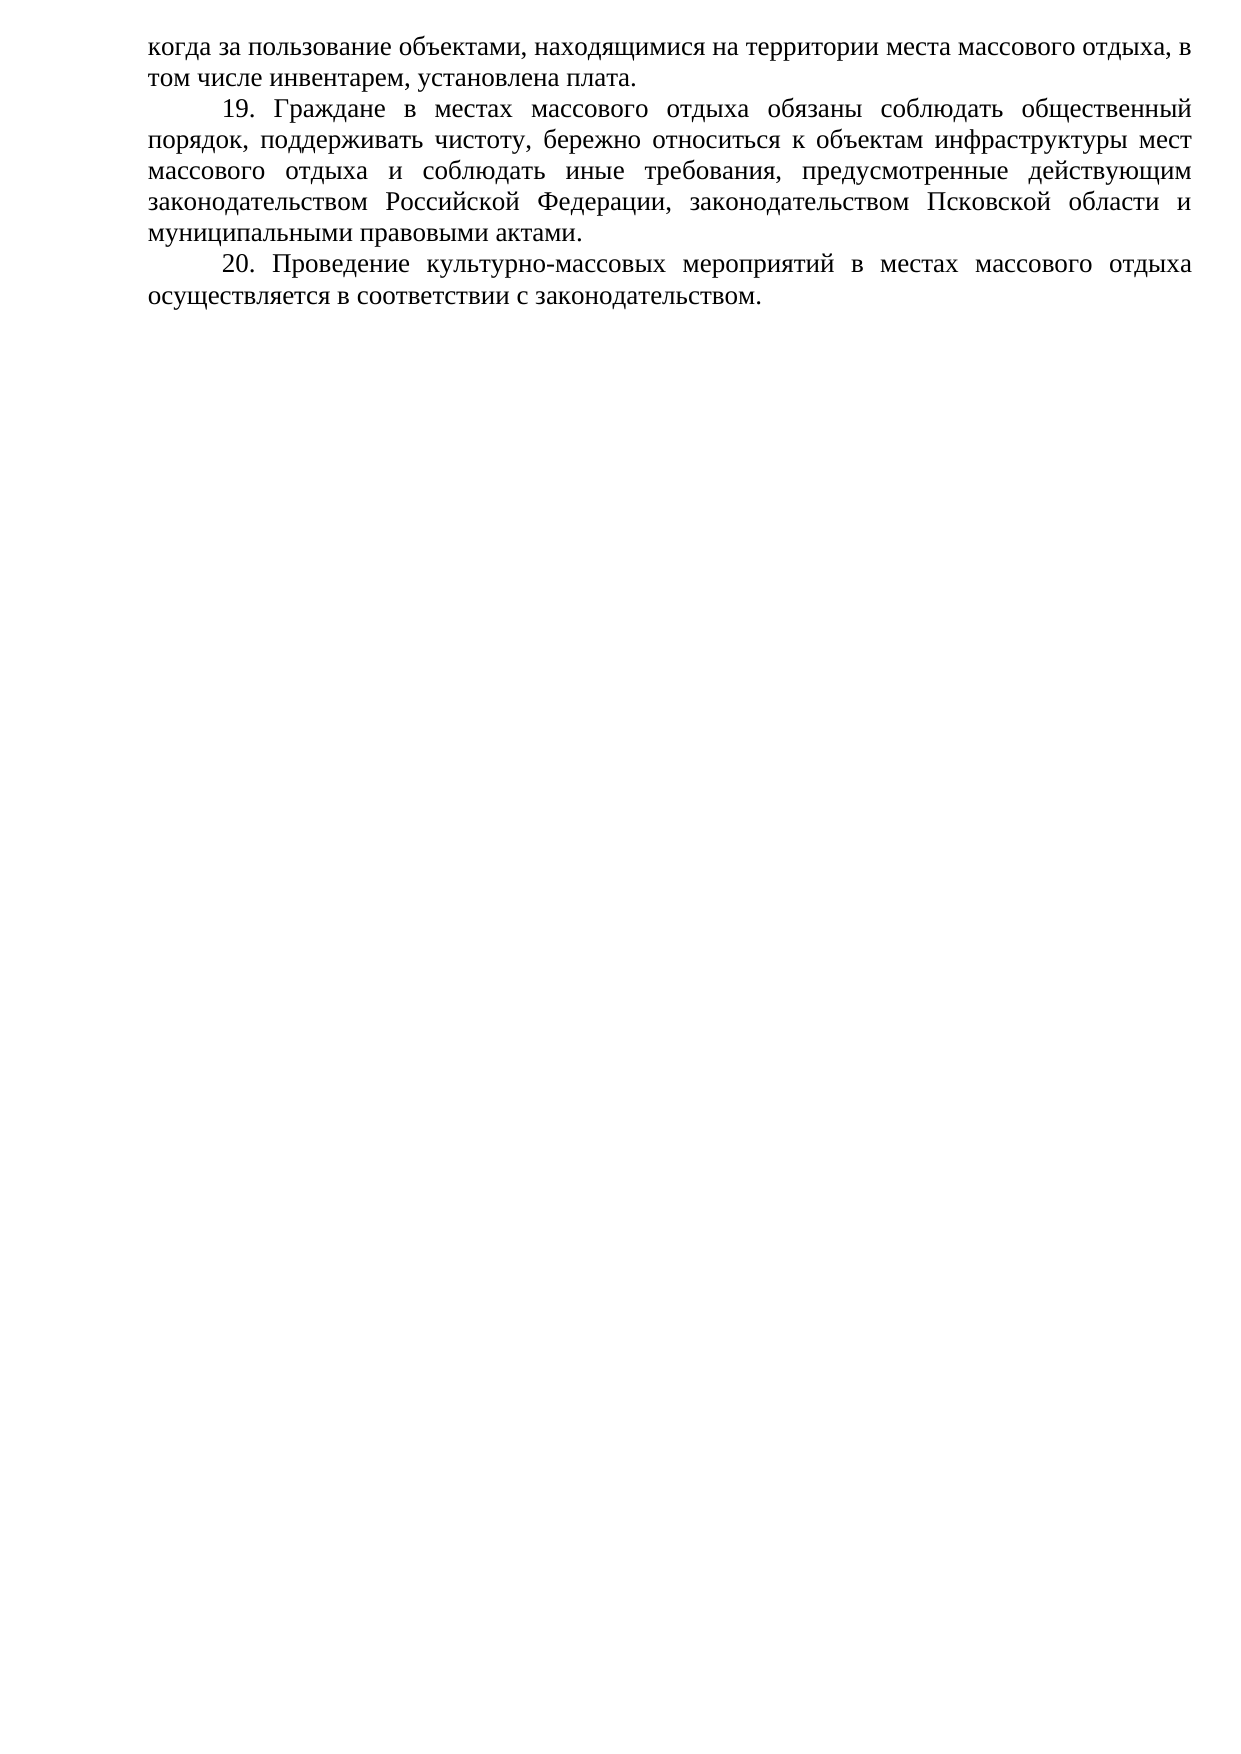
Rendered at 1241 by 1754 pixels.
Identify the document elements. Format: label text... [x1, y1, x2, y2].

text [148, 29, 1193, 92]
text 19. Граждане в местах массового отдыха обязаны соблюдать общественный порядок, поддерживать чистоту, бережно относиться к объектам инфраструктуры мест массового отдыха и соблюдать иные требования, предусмотренные действующим законодательством Российской Федерации, законодательством Псковской области и муниципальными правовыми актами. [148, 92, 1193, 248]
text 20. Проведение культурно-массовых мероприятий в местах массового отдыха осуществляется в соответствии с законодательством. [148, 248, 1193, 310]
